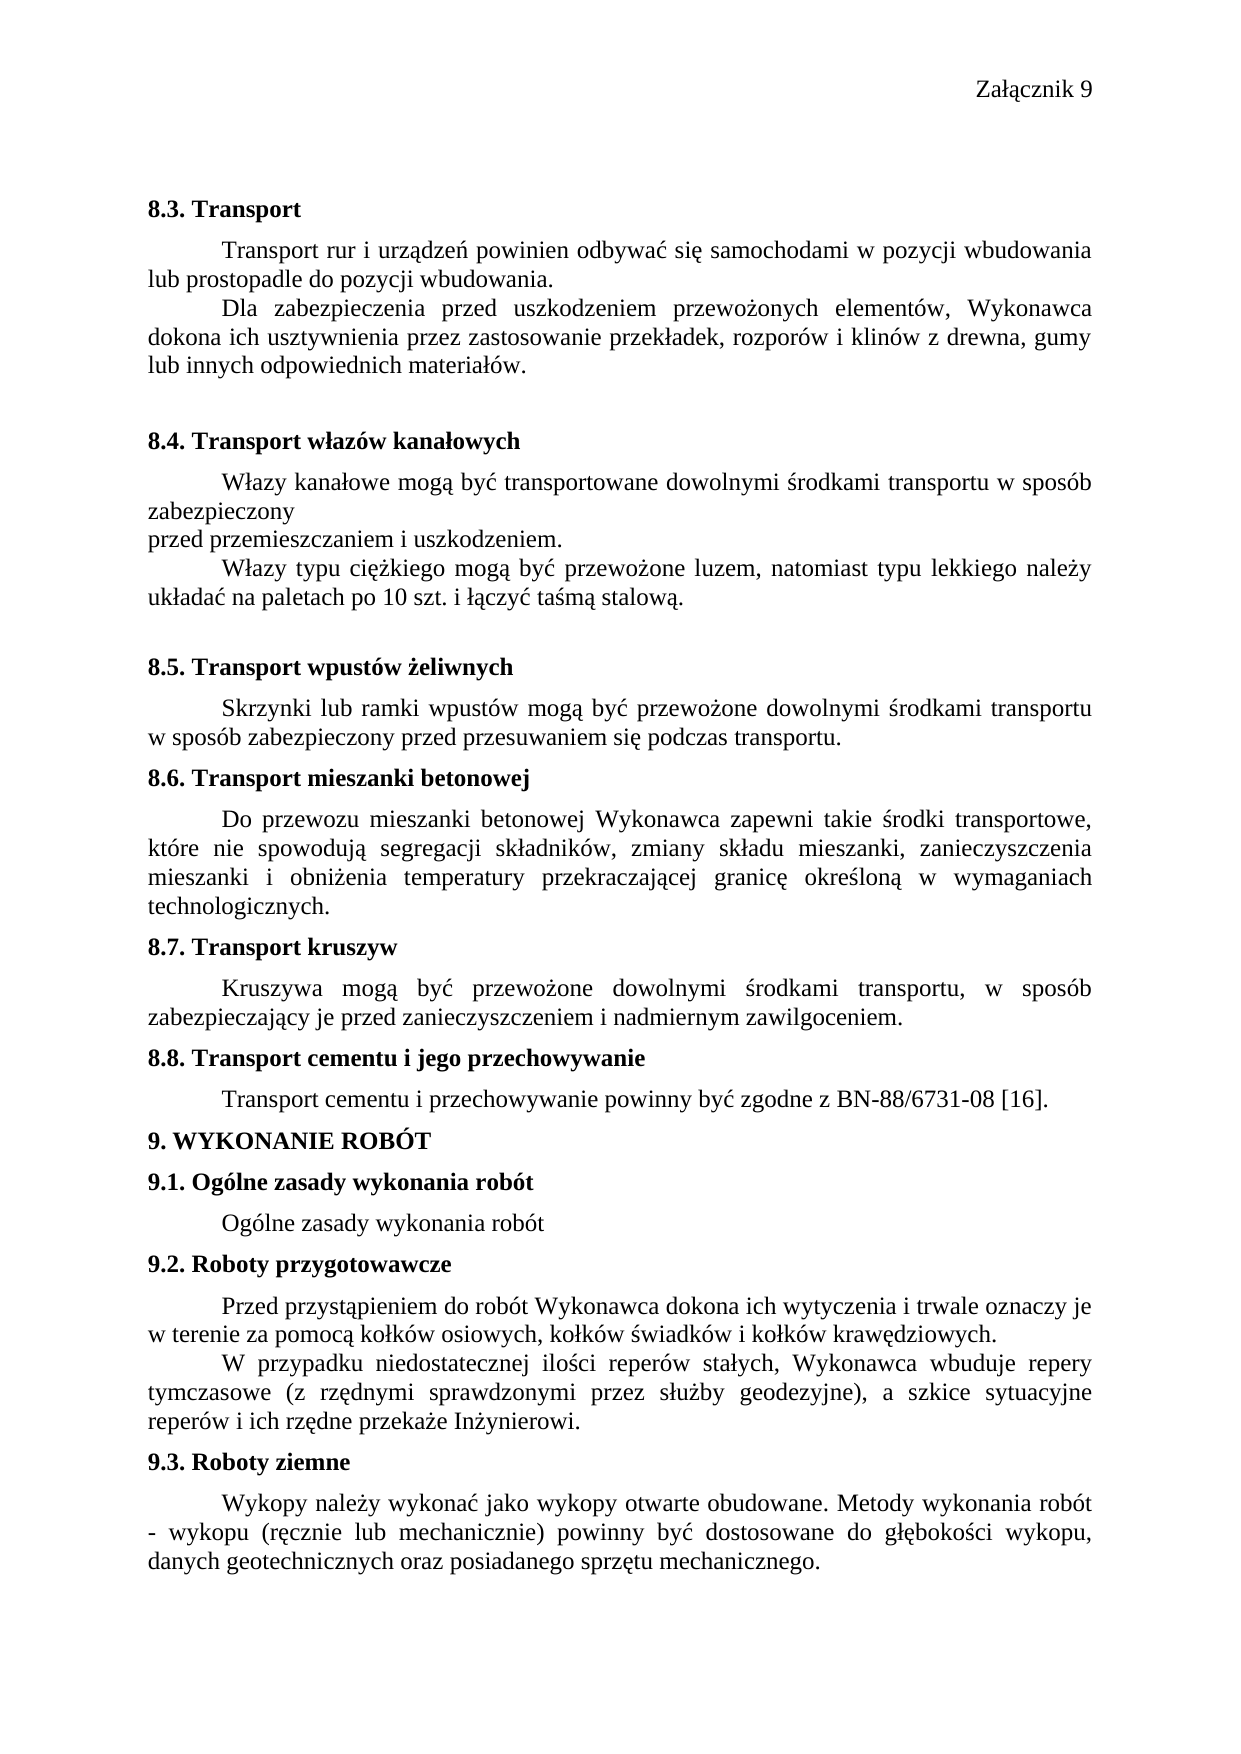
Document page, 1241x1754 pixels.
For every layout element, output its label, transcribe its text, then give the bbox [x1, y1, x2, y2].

text Ogólne zasady wykonania robót [148, 1208, 1093, 1237]
text Do przewozu mieszanki betonowej Wykonawca zapewni takie środki transportowe, które nie spowodują segregacji składników, zmiany składu mieszanki, zanieczyszczenia mieszanki i obniżenia temperatury przekraczającej granicę określoną w wymaganiach technologicznych. [148, 804, 1093, 919]
text Dla zabezpieczenia przed uszkodzeniem przewożonych elementów, Wykonawca dokona ich usztywnienia przez zastosowanie przekładek, rozporów i klinów z drewna, gumy lub innych odpowiednich materiałów. [148, 293, 1093, 379]
text Włazy kanałowe mogą być transportowane dowolnymi środkami transportu w sposób zabezpieczony przed przemieszczaniem i uszkodzeniem. [148, 467, 1093, 553]
text Skrzynki lub ramki wpustów mogą być przewożone dowolnymi środkami transportu w sposób zabezpieczony przed przesuwaniem się podczas transportu. [148, 693, 1093, 751]
subtitle 8.7. Transport kruszyw [148, 932, 1093, 961]
text W przypadku niedostatecznej ilości reperów stałych, Wykonawca wbuduje repery tymczasowe (z rzędnymi sprawdzonymi przez służby geodezyjne), a szkice sytuacyjne reperów i ich rzędne przekaże Inżynierowi. [148, 1348, 1093, 1434]
subtitle 8.5. Transport wpustów żeliwnych [148, 652, 1093, 681]
text Przed przystąpieniem do robót Wykonawca dokona ich wytyczenia i trwale oznaczy je w terenie za pomocą kołków osiowych, kołków świadków i kołków krawędziowych. [148, 1291, 1093, 1348]
subtitle 8.3. Transport [148, 194, 1093, 223]
subtitle 8.6. Transport mieszanki betonowej [148, 763, 1093, 792]
subtitle 9. WYKONANIE ROBÓT [148, 1126, 1093, 1154]
subtitle 9.1. Ogólne zasady wykonania robót [148, 1167, 1093, 1196]
subtitle 9.3. Roboty ziemne [148, 1447, 1093, 1476]
subtitle 8.8. Transport cementu i jego przechowywanie [148, 1043, 1093, 1072]
text Włazy typu ciężkiego mogą być przewożone luzem, natomiast typu lekkiego należy układać na paletach po 10 szt. i łączyć taśmą stalową. [148, 553, 1093, 611]
subtitle 9.2. Roboty przygotowawcze [148, 1249, 1093, 1278]
text Transport rur i urządzeń powinien odbywać się samochodami w pozycji wbudowania lub prostopadle do pozycji wbudowania. [148, 235, 1093, 293]
text Kruszywa mogą być przewożone dowolnymi środkami transportu, w sposób zabezpieczający je przed zanieczyszczeniem i nadmiernym zawilgoceniem. [148, 973, 1093, 1031]
text Wykopy należy wykonać jako wykopy otwarte obudowane. Metody wykonania robót - wykopu (ręcznie lub mechanicznie) powinny być dostosowane do głębokości wykopu, danych geotechnicznych oraz posiadanego sprzętu mechanicznego. [148, 1488, 1093, 1574]
subtitle 8.4. Transport włazów kanałowych [148, 426, 1093, 454]
text Transport cementu i przechowywanie powinny być zgodne z BN-88/6731-08 [16]. [148, 1084, 1093, 1113]
